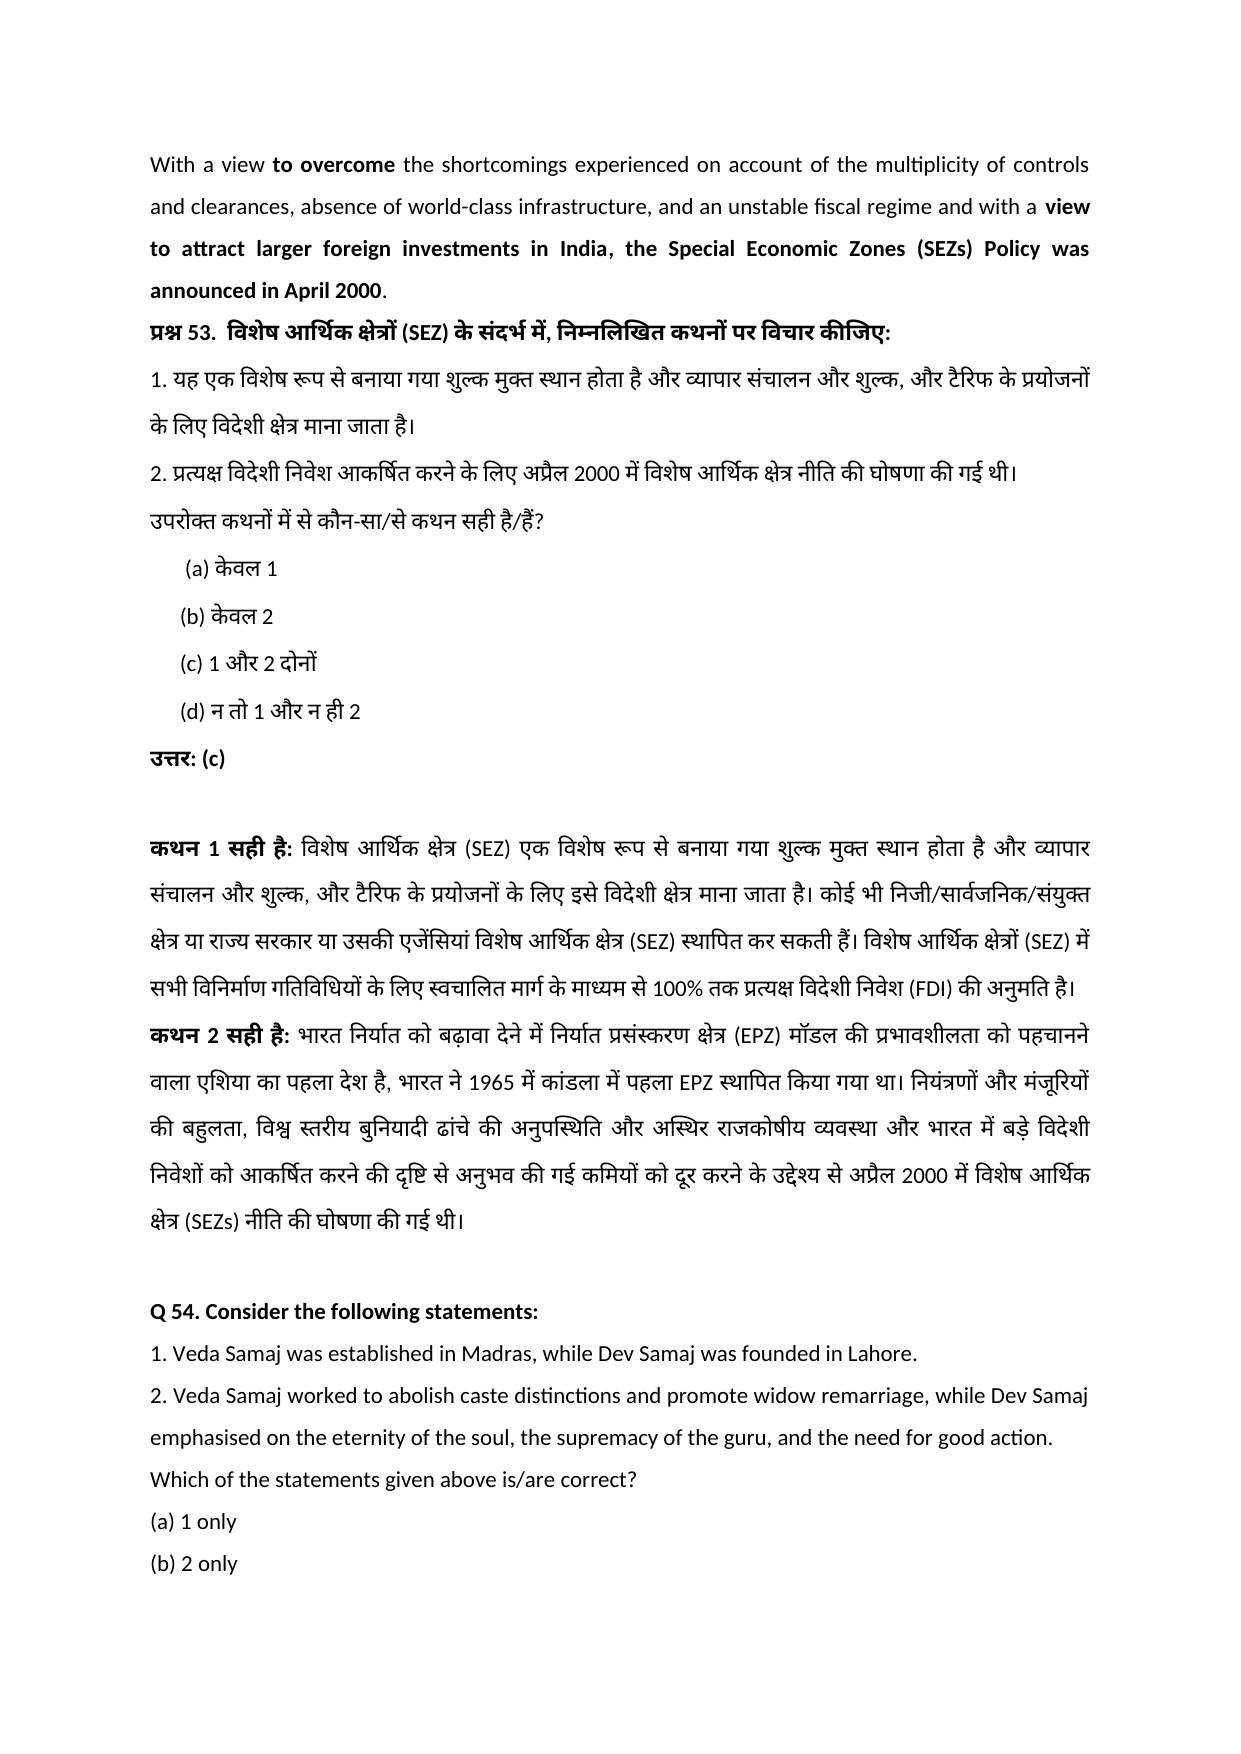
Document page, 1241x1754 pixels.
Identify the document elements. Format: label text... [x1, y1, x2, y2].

text 1. यह एक विशेष रूप से बनाया गया शुल्क मुक्त स्थान होता है और व्यापार संचालन और शुल्क, और टैरिफ के प्रयोजनों के लिए विदेशी क्षेत्र माना जाता है। [150, 365, 1090, 444]
text 1. Veda Samaj was established in Madras, while Dev Samaj was founded in Lahore. [150, 1339, 1090, 1367]
text (a) केवल 1 [179, 554, 1090, 586]
text Q 54. Consider the following statements: [150, 1297, 1090, 1325]
text (a) 1 only [150, 1507, 1090, 1535]
text 2. Veda Samaj worked to abolish caste distinctions and promote widow remarriage, while Dev Samaj emphasised on the eternity of the soul, the supremacy of the guru, and the need for good action. [150, 1381, 1090, 1451]
text (b) केवल 2 [179, 602, 1090, 634]
text Which of the statements given above is/are correct? [150, 1465, 1090, 1493]
text उत्तर: (c) [150, 744, 1090, 776]
text प्रश्न 53. विशेष आर्थिक क्षेत्रों (SEZ) के संदर्भ में, निम्नलिखित कथनों पर विचार कीजिए: [150, 318, 1090, 349]
text (b) 2 only [150, 1549, 1090, 1577]
text कथन 1 सही है: विशेष आर्थिक क्षेत्र (SEZ) एक विशेष रूप से बनाया गया शुल्क मुक्त स्थान होता है और व्यापार संचालन और शुल्क, और टैरिफ के प्रयोजनों के लिए इसे विदेशी क्षेत्र माना जाता है। कोई भी निजी/सार्वजनिक/संयुक्त क्षेत्र या राज्य सरकार या उसकी एजेंसियां विशेष आर्थिक क्षेत्र (SEZ) स्थापित कर सकती हैं। विशेष आर्थिक क्षेत्रों (SEZ) में सभी विनिर्माण गतिविधियों के लिए स्वचालित मार्ग के माध्यम से 100% तक प्रत्यक्ष विदेशी निवेश (FDI) की अनुमति है। [150, 834, 1090, 1005]
text (d) न तो 1 और न ही 2 [179, 697, 1090, 729]
text 2. प्रत्यक्ष विदेशी निवेश आकर्षित करने के लिए अप्रैल 2000 में विशेष आर्थिक क्षेत्र नीति की घोषणा की गई थी। [150, 459, 1090, 491]
text उपरोक्त कथनों में से कौन-सा/से कथन सही है/हैं? [150, 507, 1090, 539]
text कथन 2 सही है: भारत निर्यात को बढ़ावा देने में निर्यात प्रसंस्करण क्षेत्र (EPZ) मॉडल की प्रभावशीलता को पहचानने वाला एशिया का पहला देश है, भारत ने 1965 में कांडला में पहला EPZ स्थापित किया गया था। नियंत्रणों और मंजूरियों की बहुलता, विश्व स्तरीय बुनियादी ढांचे की अनुपस्थिति और अस्थिर राजकोषीय व्यवस्था और भारत में बड़े विदेशी निवेशों को आकर्षित करने की दृष्टि से अनुभव की गई कमियों को दूर करने के उद्देश्य से अप्रैल 2000 में विशेष आर्थिक क्षेत्र (SEZs) नीति की घोषणा की गई थी। [150, 1021, 1090, 1239]
text (c) 1 और 2 दोनों [179, 649, 1090, 681]
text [150, 150, 1090, 304]
